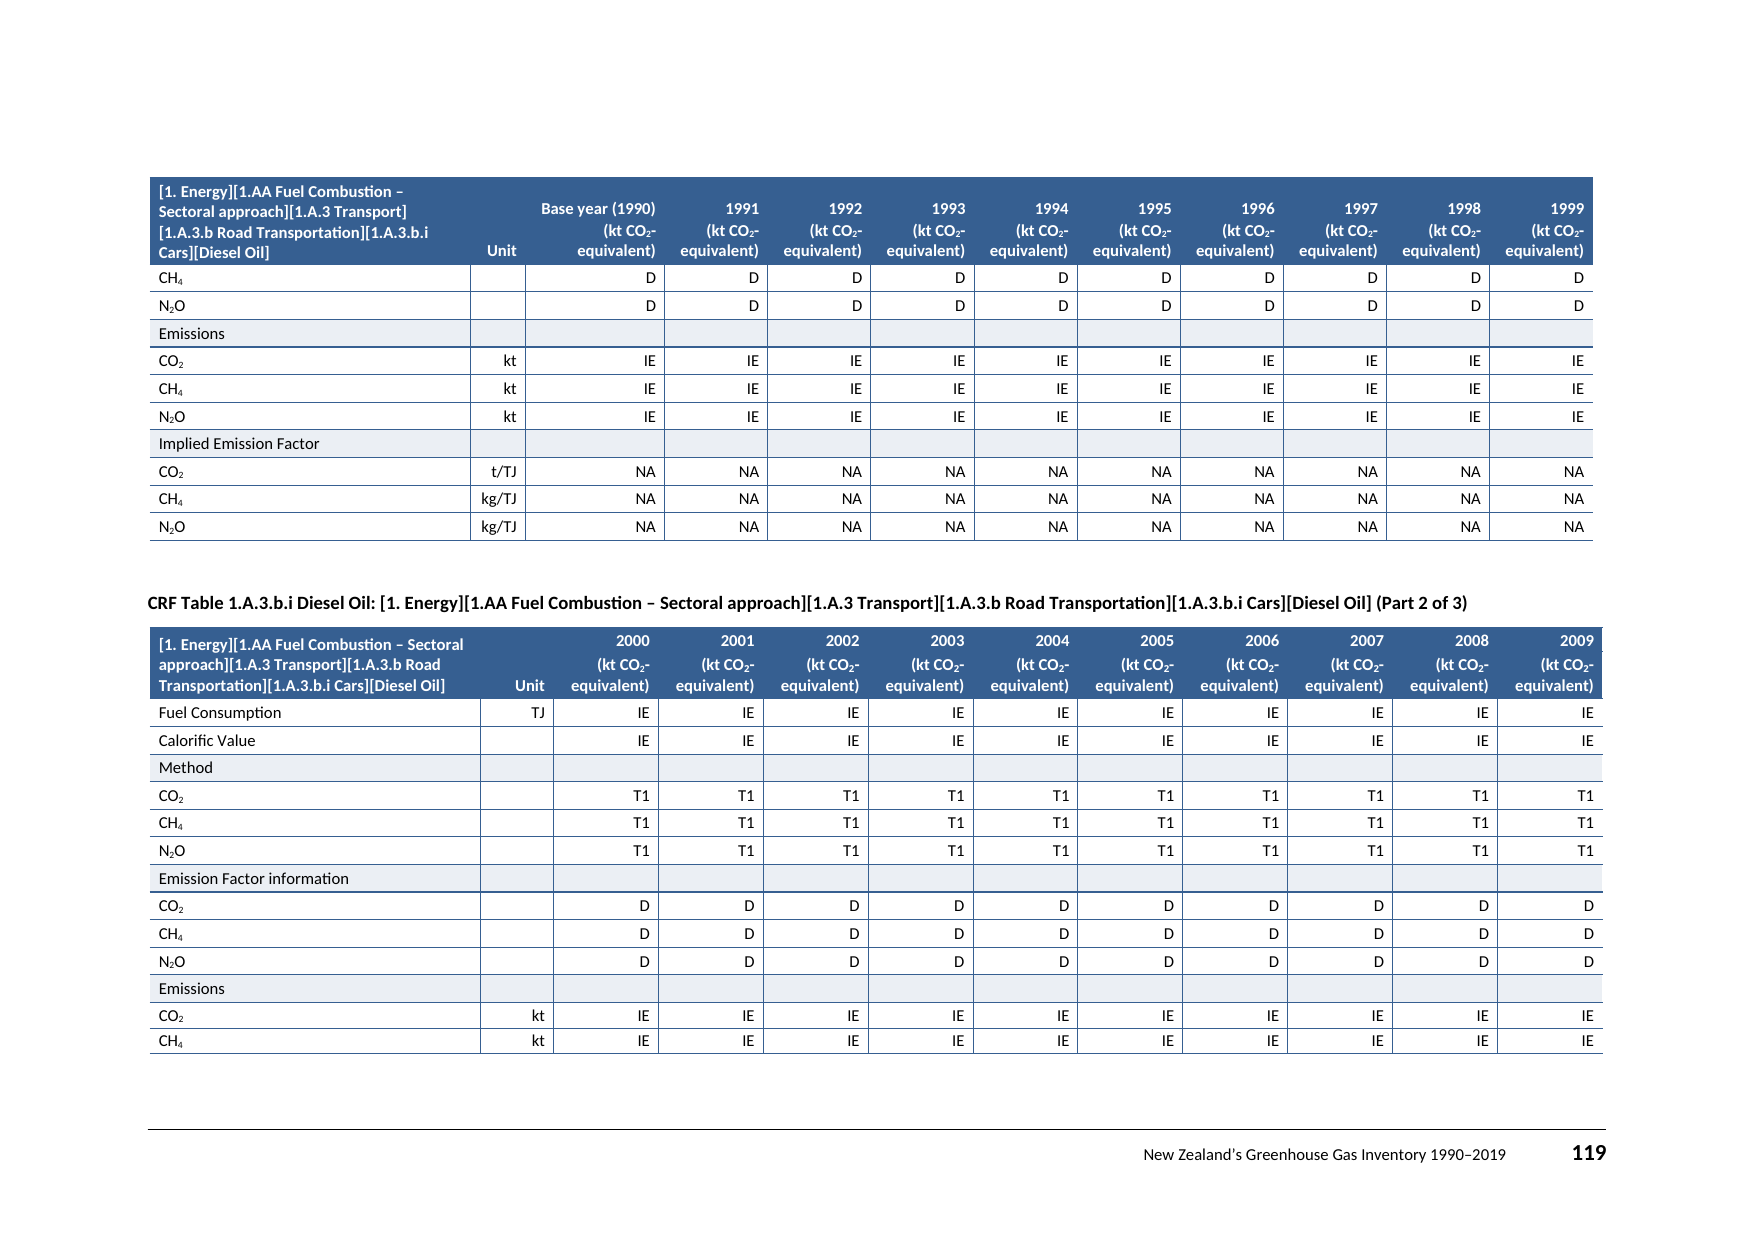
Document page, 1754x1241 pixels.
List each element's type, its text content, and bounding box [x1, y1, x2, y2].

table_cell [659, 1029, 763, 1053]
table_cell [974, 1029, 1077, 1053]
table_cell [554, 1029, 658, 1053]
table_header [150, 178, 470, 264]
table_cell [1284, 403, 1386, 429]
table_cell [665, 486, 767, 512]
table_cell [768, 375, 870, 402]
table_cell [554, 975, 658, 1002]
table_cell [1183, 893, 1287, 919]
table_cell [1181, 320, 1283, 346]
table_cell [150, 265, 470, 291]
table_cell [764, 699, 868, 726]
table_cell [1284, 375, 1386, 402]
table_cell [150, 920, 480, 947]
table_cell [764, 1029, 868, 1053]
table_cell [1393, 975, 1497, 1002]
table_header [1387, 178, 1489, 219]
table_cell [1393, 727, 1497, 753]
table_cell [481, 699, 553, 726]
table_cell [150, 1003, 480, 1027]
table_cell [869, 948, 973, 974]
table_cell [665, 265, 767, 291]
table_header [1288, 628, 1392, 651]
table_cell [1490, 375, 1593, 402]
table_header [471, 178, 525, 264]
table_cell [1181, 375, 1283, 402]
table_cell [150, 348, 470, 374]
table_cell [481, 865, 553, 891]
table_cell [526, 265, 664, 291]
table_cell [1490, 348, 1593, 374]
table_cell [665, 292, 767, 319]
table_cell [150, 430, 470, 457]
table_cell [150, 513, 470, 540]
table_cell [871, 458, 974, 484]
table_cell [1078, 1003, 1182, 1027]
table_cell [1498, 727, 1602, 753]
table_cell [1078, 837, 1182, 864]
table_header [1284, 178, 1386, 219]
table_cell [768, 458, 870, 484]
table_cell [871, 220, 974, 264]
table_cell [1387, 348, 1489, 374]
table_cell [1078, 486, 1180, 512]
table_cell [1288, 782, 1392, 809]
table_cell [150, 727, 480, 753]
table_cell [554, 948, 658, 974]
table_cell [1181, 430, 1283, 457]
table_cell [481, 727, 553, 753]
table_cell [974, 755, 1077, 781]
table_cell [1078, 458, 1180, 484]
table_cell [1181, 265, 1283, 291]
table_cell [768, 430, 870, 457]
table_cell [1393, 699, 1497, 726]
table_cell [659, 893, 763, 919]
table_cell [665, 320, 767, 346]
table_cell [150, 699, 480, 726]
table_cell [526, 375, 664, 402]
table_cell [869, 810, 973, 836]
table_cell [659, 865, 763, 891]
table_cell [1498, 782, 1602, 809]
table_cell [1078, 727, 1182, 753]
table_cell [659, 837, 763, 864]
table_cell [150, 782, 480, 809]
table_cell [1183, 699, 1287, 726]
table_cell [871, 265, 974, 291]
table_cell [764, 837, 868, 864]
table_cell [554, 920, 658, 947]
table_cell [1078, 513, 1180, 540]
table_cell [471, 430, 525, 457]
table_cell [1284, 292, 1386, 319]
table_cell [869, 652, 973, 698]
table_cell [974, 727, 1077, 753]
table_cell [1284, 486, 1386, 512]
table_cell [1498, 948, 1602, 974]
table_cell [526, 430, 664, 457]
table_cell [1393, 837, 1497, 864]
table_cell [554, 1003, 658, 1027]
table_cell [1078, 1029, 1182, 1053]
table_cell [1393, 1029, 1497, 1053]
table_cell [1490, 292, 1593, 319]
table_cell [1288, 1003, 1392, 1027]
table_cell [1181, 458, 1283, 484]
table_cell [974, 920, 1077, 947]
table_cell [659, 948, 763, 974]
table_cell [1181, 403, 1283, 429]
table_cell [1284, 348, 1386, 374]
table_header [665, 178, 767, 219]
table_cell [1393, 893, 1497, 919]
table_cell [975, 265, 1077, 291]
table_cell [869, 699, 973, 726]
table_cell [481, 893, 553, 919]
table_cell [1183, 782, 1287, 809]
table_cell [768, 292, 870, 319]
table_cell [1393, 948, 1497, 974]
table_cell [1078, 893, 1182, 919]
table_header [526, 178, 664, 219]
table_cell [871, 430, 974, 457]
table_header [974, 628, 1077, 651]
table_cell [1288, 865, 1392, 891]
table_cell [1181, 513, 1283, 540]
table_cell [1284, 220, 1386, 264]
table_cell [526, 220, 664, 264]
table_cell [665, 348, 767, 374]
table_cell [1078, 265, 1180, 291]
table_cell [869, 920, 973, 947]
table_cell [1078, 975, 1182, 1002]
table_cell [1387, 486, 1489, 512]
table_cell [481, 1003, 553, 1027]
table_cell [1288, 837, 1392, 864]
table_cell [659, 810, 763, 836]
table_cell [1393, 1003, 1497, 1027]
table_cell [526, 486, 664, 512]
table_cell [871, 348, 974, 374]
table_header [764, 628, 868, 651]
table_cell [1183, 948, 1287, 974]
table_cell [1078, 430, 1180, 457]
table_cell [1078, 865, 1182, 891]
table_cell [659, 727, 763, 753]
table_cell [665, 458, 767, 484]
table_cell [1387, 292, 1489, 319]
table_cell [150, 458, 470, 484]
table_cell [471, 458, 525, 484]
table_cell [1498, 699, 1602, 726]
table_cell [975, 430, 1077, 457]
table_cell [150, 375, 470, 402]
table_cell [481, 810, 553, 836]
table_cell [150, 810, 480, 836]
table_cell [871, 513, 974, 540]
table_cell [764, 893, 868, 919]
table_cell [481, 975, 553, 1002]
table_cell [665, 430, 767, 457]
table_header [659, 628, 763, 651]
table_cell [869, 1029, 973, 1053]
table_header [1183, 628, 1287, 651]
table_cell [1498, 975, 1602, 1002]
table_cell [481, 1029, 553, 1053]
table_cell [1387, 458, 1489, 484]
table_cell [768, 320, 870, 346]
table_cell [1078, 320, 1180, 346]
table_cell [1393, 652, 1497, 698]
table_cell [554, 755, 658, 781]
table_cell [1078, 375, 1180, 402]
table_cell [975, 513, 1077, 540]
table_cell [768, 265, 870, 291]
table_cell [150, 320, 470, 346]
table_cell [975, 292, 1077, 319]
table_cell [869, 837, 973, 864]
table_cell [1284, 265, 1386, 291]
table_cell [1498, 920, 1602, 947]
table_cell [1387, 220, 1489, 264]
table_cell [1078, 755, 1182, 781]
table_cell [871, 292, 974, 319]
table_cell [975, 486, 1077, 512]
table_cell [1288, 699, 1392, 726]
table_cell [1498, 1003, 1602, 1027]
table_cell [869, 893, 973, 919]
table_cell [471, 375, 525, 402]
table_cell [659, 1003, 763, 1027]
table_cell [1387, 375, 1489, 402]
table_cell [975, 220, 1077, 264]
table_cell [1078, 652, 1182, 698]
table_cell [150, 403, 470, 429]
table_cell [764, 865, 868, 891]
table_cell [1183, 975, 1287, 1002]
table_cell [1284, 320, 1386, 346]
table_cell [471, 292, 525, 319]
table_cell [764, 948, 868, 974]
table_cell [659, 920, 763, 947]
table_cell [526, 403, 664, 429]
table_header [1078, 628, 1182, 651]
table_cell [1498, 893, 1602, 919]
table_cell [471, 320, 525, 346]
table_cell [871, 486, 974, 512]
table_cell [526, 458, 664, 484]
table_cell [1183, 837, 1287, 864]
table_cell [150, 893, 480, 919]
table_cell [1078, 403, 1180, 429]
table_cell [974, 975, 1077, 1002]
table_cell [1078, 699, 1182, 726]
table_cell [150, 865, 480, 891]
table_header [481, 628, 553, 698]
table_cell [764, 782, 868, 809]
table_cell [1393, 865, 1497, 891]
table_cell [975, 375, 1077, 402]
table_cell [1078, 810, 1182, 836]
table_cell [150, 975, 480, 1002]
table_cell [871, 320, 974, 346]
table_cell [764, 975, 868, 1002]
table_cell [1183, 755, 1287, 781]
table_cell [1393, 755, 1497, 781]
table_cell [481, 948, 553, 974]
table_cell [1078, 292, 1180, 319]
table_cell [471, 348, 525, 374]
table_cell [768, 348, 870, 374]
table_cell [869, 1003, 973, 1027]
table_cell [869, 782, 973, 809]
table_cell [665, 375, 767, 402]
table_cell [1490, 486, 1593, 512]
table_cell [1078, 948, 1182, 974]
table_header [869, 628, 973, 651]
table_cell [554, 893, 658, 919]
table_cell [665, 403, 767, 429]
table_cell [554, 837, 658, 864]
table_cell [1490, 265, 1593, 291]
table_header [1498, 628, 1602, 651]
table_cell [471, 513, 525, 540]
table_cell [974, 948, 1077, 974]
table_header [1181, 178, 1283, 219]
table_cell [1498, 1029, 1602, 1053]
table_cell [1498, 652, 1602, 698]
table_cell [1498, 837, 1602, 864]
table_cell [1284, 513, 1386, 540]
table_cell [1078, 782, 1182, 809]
text CRF Table 1.A.3.b.i Diesel Oil: [1. Energy][1.AA Fuel Combustion – Sectoral approach][1.A.3 Transport][1.A.3.b Road Transportation][1.A.3.b.i Cars][Diesel Oil] (Part 2 of 3) [148, 591, 1606, 614]
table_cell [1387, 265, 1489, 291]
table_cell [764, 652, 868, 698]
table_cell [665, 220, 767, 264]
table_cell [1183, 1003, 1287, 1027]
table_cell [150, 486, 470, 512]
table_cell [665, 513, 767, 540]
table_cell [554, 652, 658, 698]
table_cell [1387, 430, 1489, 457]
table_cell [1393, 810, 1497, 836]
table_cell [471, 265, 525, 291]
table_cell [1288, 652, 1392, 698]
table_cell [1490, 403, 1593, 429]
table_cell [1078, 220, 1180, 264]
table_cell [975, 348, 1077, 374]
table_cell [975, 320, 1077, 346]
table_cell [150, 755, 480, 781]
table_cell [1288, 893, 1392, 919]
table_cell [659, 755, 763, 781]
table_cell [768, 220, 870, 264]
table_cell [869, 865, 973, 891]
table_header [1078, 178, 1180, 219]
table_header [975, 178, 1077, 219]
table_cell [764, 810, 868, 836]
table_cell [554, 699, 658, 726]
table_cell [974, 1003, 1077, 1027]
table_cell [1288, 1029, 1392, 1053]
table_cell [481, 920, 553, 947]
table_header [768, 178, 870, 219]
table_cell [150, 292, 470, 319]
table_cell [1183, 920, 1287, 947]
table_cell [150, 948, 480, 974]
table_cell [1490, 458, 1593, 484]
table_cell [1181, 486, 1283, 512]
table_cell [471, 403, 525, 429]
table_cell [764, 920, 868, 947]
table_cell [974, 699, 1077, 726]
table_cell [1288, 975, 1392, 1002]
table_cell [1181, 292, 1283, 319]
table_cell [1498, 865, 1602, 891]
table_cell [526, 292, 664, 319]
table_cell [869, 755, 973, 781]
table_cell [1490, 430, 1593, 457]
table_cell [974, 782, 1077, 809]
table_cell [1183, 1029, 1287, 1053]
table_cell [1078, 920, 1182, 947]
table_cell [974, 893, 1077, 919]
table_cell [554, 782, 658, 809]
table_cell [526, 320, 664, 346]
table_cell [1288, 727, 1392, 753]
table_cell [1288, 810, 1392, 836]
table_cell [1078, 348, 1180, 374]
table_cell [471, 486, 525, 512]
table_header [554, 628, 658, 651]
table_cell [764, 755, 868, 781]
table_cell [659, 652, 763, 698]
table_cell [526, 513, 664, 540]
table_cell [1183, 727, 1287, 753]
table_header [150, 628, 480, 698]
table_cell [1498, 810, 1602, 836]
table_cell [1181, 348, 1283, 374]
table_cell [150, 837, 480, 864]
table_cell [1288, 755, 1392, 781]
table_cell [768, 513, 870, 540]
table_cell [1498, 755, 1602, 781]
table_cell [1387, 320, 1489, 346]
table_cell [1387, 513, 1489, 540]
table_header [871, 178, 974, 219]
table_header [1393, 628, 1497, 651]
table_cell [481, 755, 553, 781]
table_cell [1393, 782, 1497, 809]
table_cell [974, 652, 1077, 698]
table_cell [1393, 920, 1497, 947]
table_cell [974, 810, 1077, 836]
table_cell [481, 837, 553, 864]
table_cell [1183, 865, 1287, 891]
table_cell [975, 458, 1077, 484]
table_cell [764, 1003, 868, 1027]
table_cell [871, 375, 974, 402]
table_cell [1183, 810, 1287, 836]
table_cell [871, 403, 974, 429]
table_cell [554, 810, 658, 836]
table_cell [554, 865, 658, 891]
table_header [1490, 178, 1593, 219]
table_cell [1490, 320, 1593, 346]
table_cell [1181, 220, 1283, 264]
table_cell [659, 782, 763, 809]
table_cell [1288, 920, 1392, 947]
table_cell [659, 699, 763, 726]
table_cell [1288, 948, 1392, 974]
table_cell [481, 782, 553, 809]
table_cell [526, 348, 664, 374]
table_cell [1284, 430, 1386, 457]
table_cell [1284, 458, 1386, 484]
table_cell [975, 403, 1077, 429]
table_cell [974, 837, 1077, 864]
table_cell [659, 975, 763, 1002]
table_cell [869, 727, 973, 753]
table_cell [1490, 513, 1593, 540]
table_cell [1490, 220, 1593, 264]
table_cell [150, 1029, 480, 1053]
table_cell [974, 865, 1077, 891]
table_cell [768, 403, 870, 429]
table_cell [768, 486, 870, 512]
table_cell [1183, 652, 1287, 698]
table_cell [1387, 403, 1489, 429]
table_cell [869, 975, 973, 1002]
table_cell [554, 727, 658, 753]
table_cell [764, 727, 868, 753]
